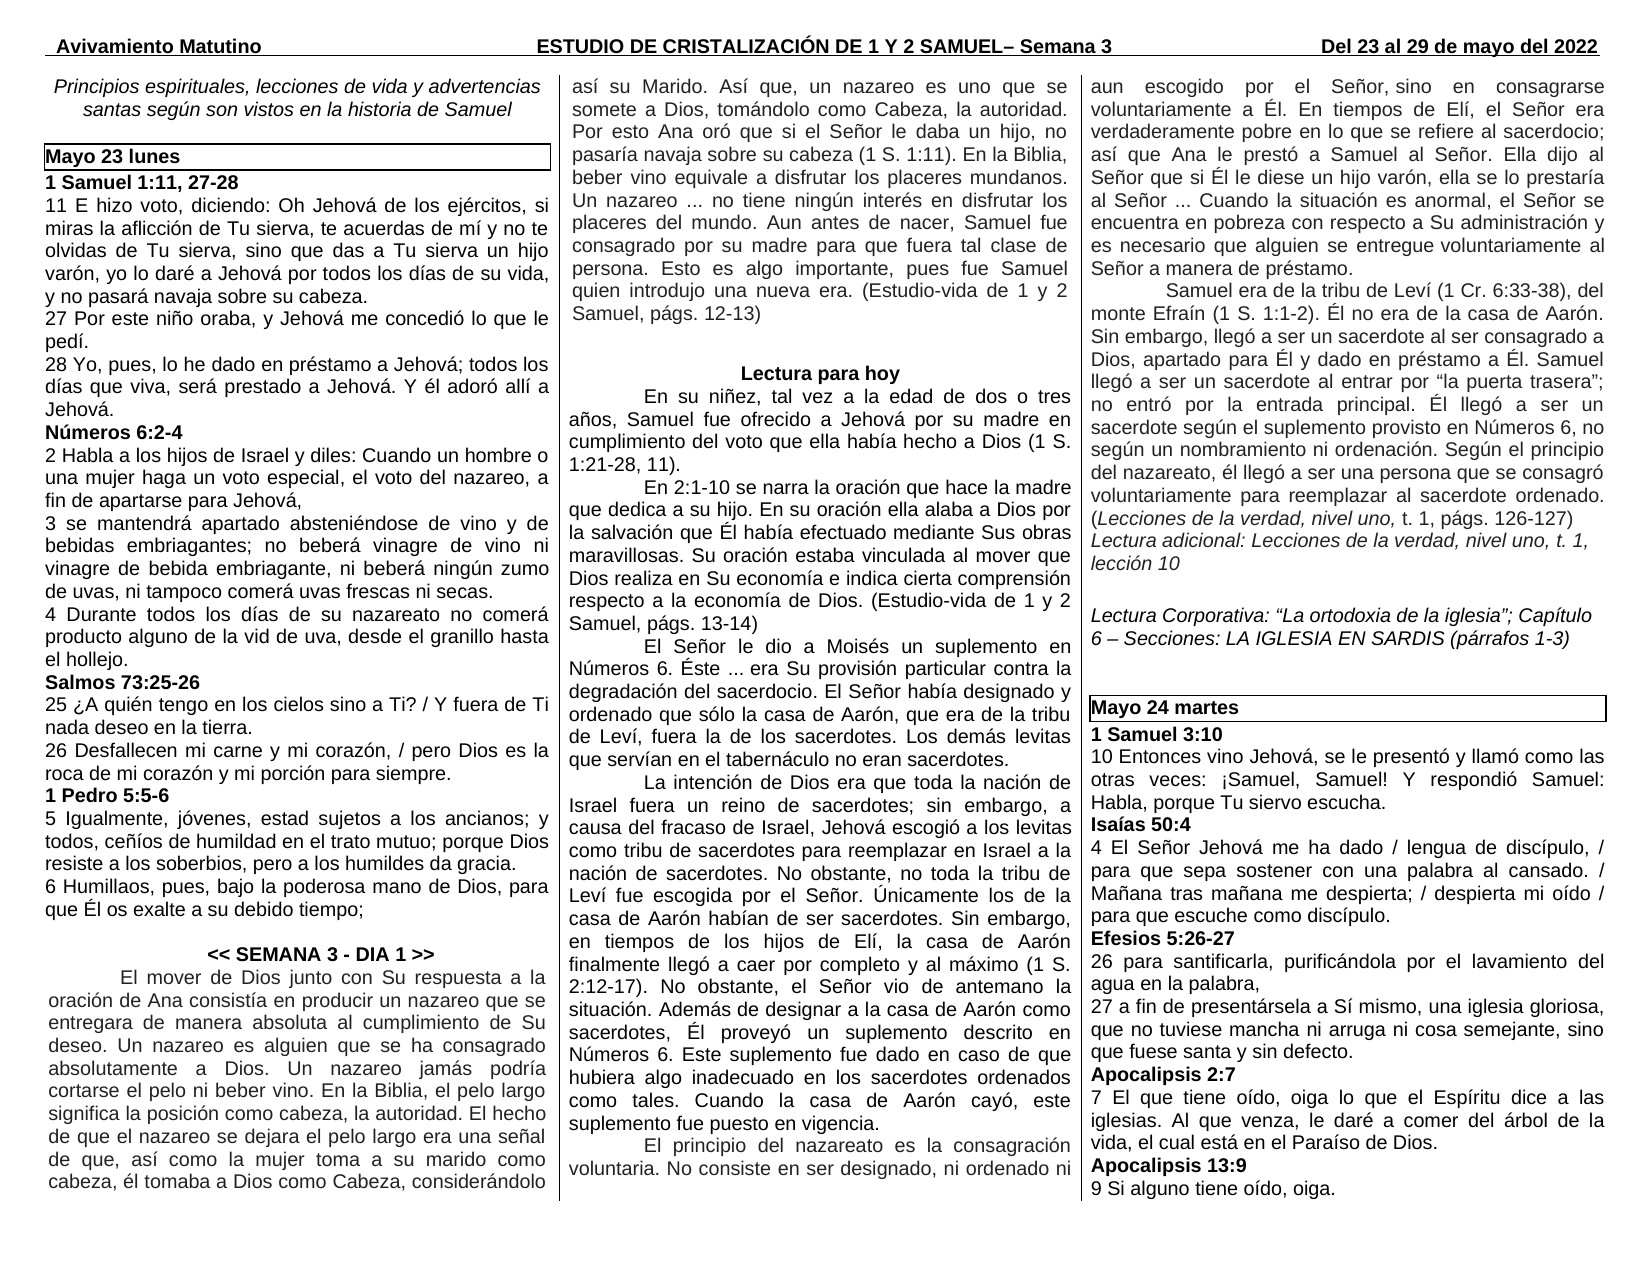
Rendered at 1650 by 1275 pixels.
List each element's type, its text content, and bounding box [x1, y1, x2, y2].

text Principios espirituales, lecciones de vida y advertencias santas según son vistos en la historia de Samuel [45, 75, 550, 120]
text Apocalipsis 2:7 [1091, 1063, 1605, 1086]
text Samuel era de la tribu de Leví (1 Cr. 6:33-38), del monte Efraín (1 S. 1:1-2). Él no era de la casa de Aarón. Sin embargo, llegó a ser un sacerdote al ser consagrado a Dios, apartado para Él y dado en préstamo a Él. Samuel llegó a ser un sacerdote al entrar por “la puerta trasera”; no entró por la entrada principal. Él llegó a ser un sacerdote según el suplemento provisto en Números 6, no según un nombramiento ni ordenación. Según el principio del nazareato, él llegó a ser una persona que se consagró voluntariamente para reemplazar al sacerdote ordenado. (Lecciones de la verdad, nivel uno, t. 1, págs. 126-127) [1091, 279, 1605, 529]
text 26 para santificarla, purificándola por el lavamiento del agua en la palabra, [1091, 949, 1605, 995]
text 4 Durante todos los días de su nazareato no comerá producto alguno de la vid de uva, desde el granillo hasta el hollejo. [45, 602, 550, 671]
text 3 se mantendrá apartado absteniéndose de vino y de bebidas embriagantes; no beberá vinagre de vino ni vinagre de bebida embriagante, ni beberá ningún zumo de uvas, ni tampoco comerá uvas frescas ni secas. [45, 512, 550, 602]
text Apocalipsis 13:9 [1091, 1154, 1605, 1177]
text 25 ¿A quién tengo en los cielos sino a Ti? / Y fuera de Ti nada deseo en la tierra. [45, 693, 550, 739]
text 5 Igualmente, jóvenes, estad sujetos a los ancianos; y todos, ceñíos de humildad en el trato mutuo; porque Dios resiste a los soberbios, pero a los humildes da gracia. [45, 807, 550, 875]
text 1 Pedro 5:5-6 [45, 784, 550, 807]
text 10 Entonces vino Jehová, se le presentó y llamó como las otras veces: ¡Samuel, Samuel! Y respondió Samuel: Habla, porque Tu siervo escucha. [1091, 745, 1605, 813]
text 4 El Señor Jehová me ha dado / lengua de discípulo, / para que sepa sostener con una palabra al cansado. / Mañana tras mañana me despierta; / despierta mi oído / para que escuche como discípulo. [1091, 836, 1605, 927]
text Mayo 23 lunes [45, 145, 550, 169]
text 26 Desfallecen mi carne y mi corazón, / pero Dios es la roca de mi corazón y mi porción para siempre. [45, 739, 550, 784]
text Efesios 5:26-27 [1091, 927, 1605, 949]
text Isaías 50:4 [1091, 813, 1605, 836]
text 2 Habla a los hijos de Israel y diles: Cuando un hombre o una mujer haga un voto especial, el voto del nazareo, a fin de apartarse para Jehová, [45, 443, 550, 512]
text 1 Samuel 3:10 [1091, 722, 1605, 745]
text 27 a fin de presentársela a Sí mismo, una iglesia gloriosa, que no tuviese mancha ni arruga ni cosa semejante, sino que fuese santa y sin defecto. [1091, 995, 1605, 1063]
text Lectura para hoy [569, 362, 1072, 385]
text 11 E hizo voto, diciendo: Oh Jehová de los ejércitos, si miras la aflicción de Tu sierva, te acuerdas de mí y no te olvidas de Tu sierva, sino que das a Tu sierva un hijo varón, yo lo daré a Jehová por todos los días de su vida, y no pasará navaja sobre su cabeza. [45, 194, 550, 307]
text El Señor le dio a Moisés un suplemento en Números 6. Éste ... era Su provisión particular contra la degradación del sacerdocio. El Señor había designado y ordenado que sólo la casa de Aarón, que era de la tribu de Leví, fuera la de los sacerdotes. Los demás levitas que servían en el tabernáculo no eran sacerdotes. [569, 634, 1072, 771]
text La intención de Dios era que toda la nación de Israel fuera un reino de sacerdotes; sin embargo, a causa del fracaso de Israel, Jehová escogió a los levitas como tribu de sacerdotes para reemplazar en Israel a la nación de sacerdotes. No obstante, no toda la tribu de Leví fue escogida por el Señor. Únicamente los de la casa de Aarón habían de ser sacerdotes. Sin embargo, en tiempos de los hijos de Elí, la casa de Aarón finalmente llegó a caer por completo y al máximo (1 S. 2:12-17). No obstante, el Señor vio de antemano la situación. Además de designar a la casa de Aarón como sacerdotes, Él proveyó un suplemento descrito en Números 6. Este suplemento fue dado en caso de que hubiera algo inadecuado en los sacerdotes ordenados como tales. Cuando la casa de Aarón cayó, este suplemento fue puesto en vigencia. [569, 771, 1072, 1134]
text El principio del nazareato es la consagración voluntaria. No consiste en ser designado, ni ordenado ni aun escogido por el Señor, sino en consagrarse voluntariamente a Él. En tiempos de Elí, el Señor era verdaderamente pobre en lo que se refiere al sacerdocio; así que Ana le prestó a Samuel al Señor. Ella dijo al Señor que si Él le diese un hijo varón, ella se lo prestaría al Señor ... Cuando la situación es anormal, el Señor se encuentra en pobreza con respecto a Su administración y es necesario que alguien se entregue voluntariamente al Señor a manera de préstamo. [1091, 75, 1605, 279]
text Mayo 24 martes [1091, 696, 1605, 721]
text 9 Si alguno tiene oído, oiga. [1091, 1177, 1605, 1199]
text 7 El que tiene oído, oiga lo que el Espíritu dice a las iglesias. Al que venza, le daré a comer del árbol de la vida, el cual está en el Paraíso de Dios. [1091, 1086, 1605, 1154]
text Salmos 73:25-26 [45, 671, 550, 693]
text Números 6:2-4 [45, 421, 550, 443]
text En 2:1-10 se narra la oración que hace la madre que dedica a su hijo. En su oración ella alaba a Dios por la salvación que Él había efectuado mediante Sus obras maravillosas. Su oración estaba vinculada al mover que Dios realiza en Su economía e indica cierta comprensión respecto a la economía de Dios. (Estudio-vida de 1 y 2 Samuel, págs. 13-14) [569, 476, 1072, 634]
text 6 Humillaos, pues, bajo la poderosa mano de Dios, para que Él os exalte a su debido tiempo; [45, 875, 550, 920]
text 28 Yo, pues, lo he dado en préstamo a Jehová; todos los días que viva, será prestado a Jehová. Y él adoró allí a Jehová. [45, 353, 550, 421]
text El mover de Dios junto con Su respuesta a la oración de Ana consistía en producir un nazareo que se entregara de manera absoluta al cumplimiento de Su deseo. Un nazareo es alguien que se ha consagrado absolutamente a Dios. Un nazareo jamás podría cortarse el pelo ni beber vino. En la Biblia, el pelo largo significa la posición como cabeza, la autoridad. El hecho de que el nazareo se dejara el pelo largo era una señal de que, así como la mujer toma a su marido como cabeza, él tomaba a Dios como Cabeza, considerándolo así su Marido. Así que, un nazareo es uno que se somete a Dios, tomándolo como Cabeza, la autoridad. Por esto Ana oró que si el Señor le daba un hijo, no pasaría navaja sobre su cabeza (1 S. 1:11). En la Biblia, beber vino equivale a disfrutar los placeres mundanos. Un nazareo ... no tiene ningún interés en disfrutar los placeres del mundo. Aun antes de nacer, Samuel fue consagrado por su madre para que fuera tal clase de persona. Esto es algo importante, pues fue Samuel quien introdujo una nueva era. (Estudio-vida de 1 y 2 Samuel, págs. 12-13) [572, 75, 1069, 325]
text El mover de Dios junto con Su respuesta a la oración de Ana consistía en producir un nazareo que se entregara de manera absoluta al cumplimiento de Su deseo. Un nazareo es alguien que se ha consagrado absolutamente a Dios. Un nazareo jamás podría cortarse el pelo ni beber vino. En la Biblia, el pelo largo significa la posición como cabeza, la autoridad. El hecho de que el nazareo se dejara el pelo largo era una señal de que, así como la mujer toma a su marido como cabeza, él tomaba a Dios como Cabeza, considerándolo así su Marido. Así que, un nazareo es uno que se somete a Dios, tomándolo como Cabeza, la autoridad. Por esto Ana oró que si el Señor le daba un hijo, no pasaría navaja sobre su cabeza (1 S. 1:11). En la Biblia, beber vino equivale a disfrutar los placeres mundanos. Un nazareo ... no tiene ningún interés en disfrutar los placeres del mundo. Aun antes de nacer, Samuel fue consagrado por su madre para que fuera tal clase de persona. Esto es algo importante, pues fue Samuel quien introdujo una nueva era. (Estudio-vida de 1 y 2 Samuel, págs. 12-13) [48, 966, 547, 1193]
text << SEMANA 3 - DIA 1 >> [45, 943, 559, 966]
text 27 Por este niño oraba, y Jehová me concedió lo que le pedí. [45, 307, 550, 353]
text 1 Samuel 1:11, 27-28 [45, 171, 550, 194]
text En su niñez, tal vez a la edad de dos o tres años, Samuel fue ofrecido a Jehová por su madre en cumplimiento del voto que ella había hecho a Dios (1 S. 1:21-28, 11). [569, 385, 1072, 476]
text Lectura adicional: Lecciones de la verdad, nivel uno, t. 1, lección 10 [1091, 529, 1605, 574]
text Lectura Corporativa: “La ortodoxia de la iglesia”; Capítulo 6 – Secciones: LA IGLESIA EN SARDIS (párrafos 1-3) [1091, 604, 1605, 649]
